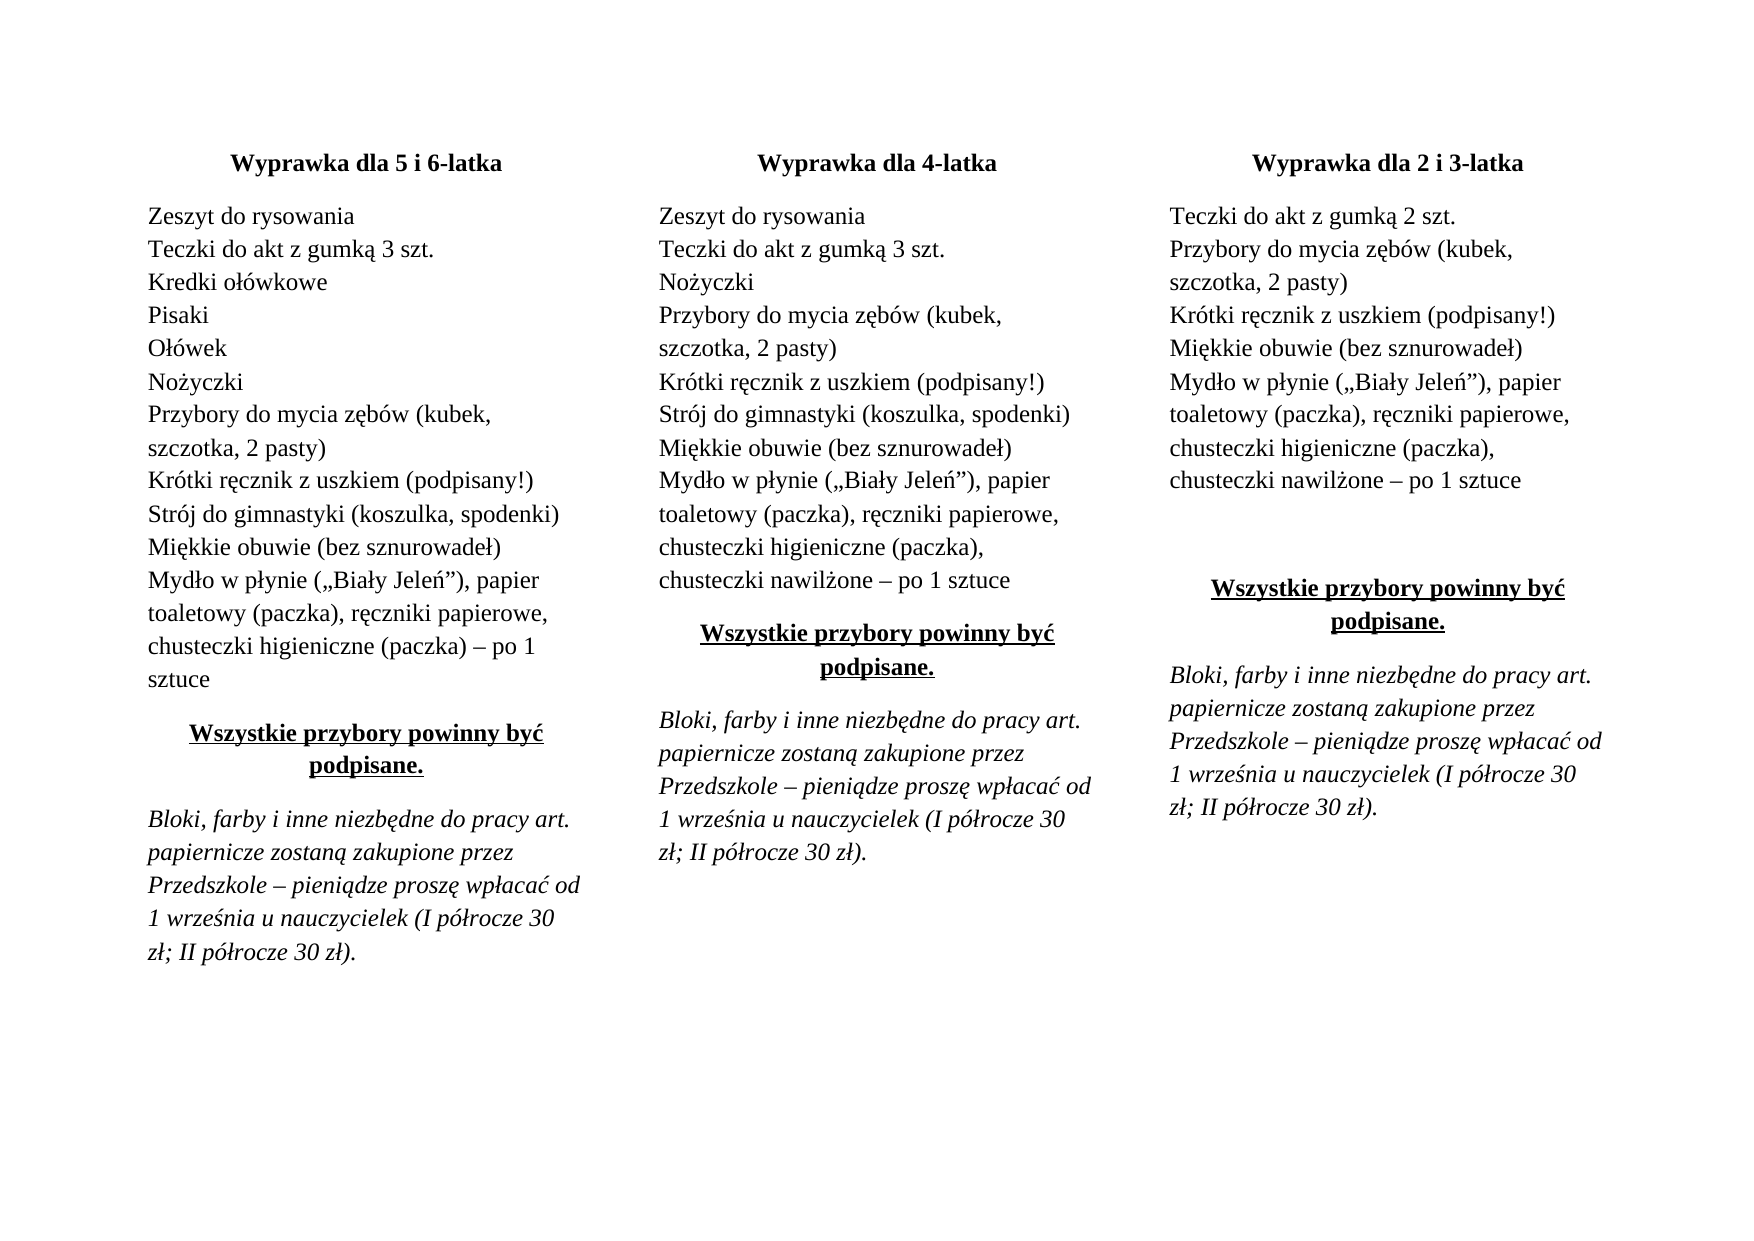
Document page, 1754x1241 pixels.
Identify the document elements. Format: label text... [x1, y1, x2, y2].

text Wszystkie przybory powinny być podpisane. [658, 618, 1096, 680]
text Wszystkie przybory powinny być podpisane. [148, 718, 585, 779]
text Teczki do akt z gumką 2 szt. Przybory do mycia zębów (kubek, szczotka, 2 pasty) Krótki ręcznik z uszkiem (podpisany!) Miękkie obuwie (bez sznurowadeł) Mydło w płynie („Biały Jeleń”), papier toaletowy (paczka), ręczniki papierowe, chusteczki higieniczne (paczka), chusteczki nawilżone – po 1 sztuce [1169, 201, 1606, 494]
text Wyprawka dla 5 i 6-latka [148, 148, 585, 176]
text Bloki, farby i inne niezbędne do pracy art. papiernicze zostaną zakupione przez Przedszkole – pieniądze proszę wpłacać od 1 września u nauczycielek (I półrocze 30 zł; II półrocze 30 zł). [1169, 660, 1606, 821]
text Wyprawka dla 4-latka [658, 148, 1096, 176]
text Zeszyt do rysowania Teczki do akt z gumką 3 szt. Nożyczki Przybory do mycia zębów (kubek, szczotka, 2 pasty) Krótki ręcznik z uszkiem (podpisany!) Strój do gimnastyki (koszulka, spodenki) Miękkie obuwie (bez sznurowadeł) Mydło w płynie („Biały Jeleń”), papier toaletowy (paczka), ręczniki papierowe, chusteczki higieniczne (paczka), chusteczki nawilżone – po 1 sztuce [658, 201, 1096, 593]
text Wszystkie przybory powinny być podpisane. [1169, 573, 1606, 635]
text Bloki, farby i inne niezbędne do pracy art. papiernicze zostaną zakupione przez Przedszkole – pieniądze proszę wpłacać od 1 września u nauczycielek (I półrocze 30 zł; II półrocze 30 zł). [148, 804, 585, 965]
text Wyprawka dla 2 i 3-latka [1169, 148, 1606, 176]
text Bloki, farby i inne niezbędne do pracy art. papiernicze zostaną zakupione przez Przedszkole – pieniądze proszę wpłacać od 1 września u nauczycielek (I półrocze 30 zł; II półrocze 30 zł). [658, 705, 1096, 866]
text Zeszyt do rysowania Teczki do akt z gumką 3 szt. Kredki ołówkowe Pisaki Ołówek Nożyczki Przybory do mycia zębów (kubek, szczotka, 2 pasty) Krótki ręcznik z uszkiem (podpisany!) Strój do gimnastyki (koszulka, spodenki) Miękkie obuwie (bez sznurowadeł) Mydło w płynie („Biały Jeleń”), papier toaletowy (paczka), ręczniki papierowe, chusteczki higieniczne (paczka) – po 1 sztuce [148, 201, 585, 692]
